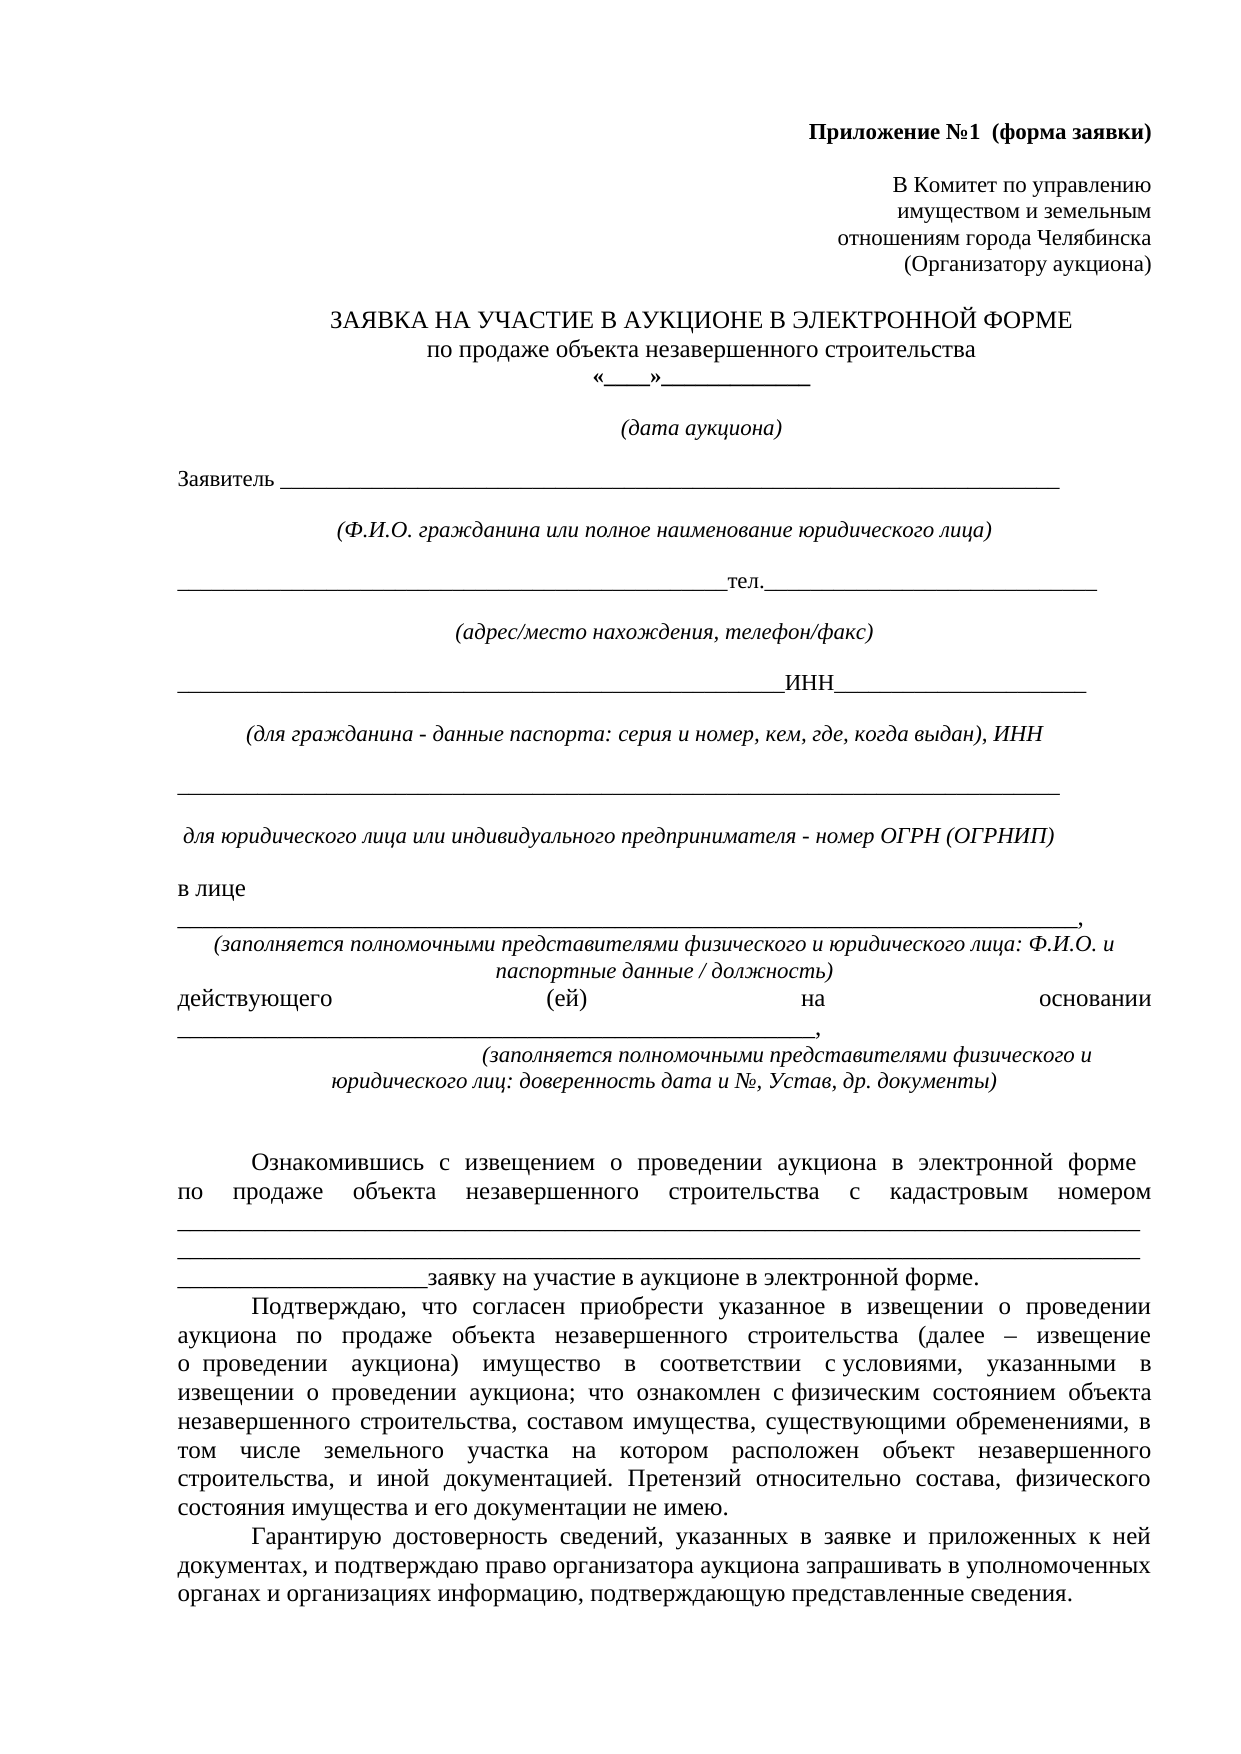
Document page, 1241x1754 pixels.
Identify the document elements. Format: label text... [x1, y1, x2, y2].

text (Организатору аукциона) [177, 250, 1152, 276]
text имуществом и земельным [177, 197, 1152, 223]
text для юридического лица или индивидуального предпринимателя - номер ОГРН (ОГРНИП) [177, 822, 1152, 848]
text ЗАЯВКА НА УЧАСТИЕ В АУКЦИОНЕ В ЭЛЕКТРОННОЙ ФОРМЕ [177, 305, 1152, 334]
text В Комитет по управлению [177, 171, 1152, 197]
text (Ф.И.О. гражданина или полное наименование юридического лица) [177, 516, 1152, 542]
text «____»_____________ [177, 362, 1152, 389]
text (дата аукциона) [177, 413, 1152, 440]
text действующего (ей) на основании ___________________________________________________, [177, 983, 1152, 1041]
text _____________________________________________________________________________ [177, 771, 1152, 797]
text по продаже объекта незавершенного строительства [177, 334, 1152, 362]
text Гарантирую достоверность сведений, указанных в заявке и приложенных к ней документах, и подтверждаю право организатора аукциона запрашивать в уполномоченных органах и организациях информацию, подтверждающую представленные сведения. [177, 1521, 1152, 1607]
text ________________________________________________тел._____________________________ [177, 567, 1152, 593]
text Подтверждаю, что согласен приобрести указанное в извещении о проведении аукциона по продаже объекта незавершенного строительства (далее – извещение о проведении аукциона) имущество в соответствии с условиями, указанными в извещении о проведении аукциона; что ознакомлен с физическим состоянием объекта незавершенного строительства, составом имущества, существующими обременениями, в том числе земельного участка на котором расположен объект незавершенного строительства, и иной документацией. Претензий относительно состава, физического состояния имущества и его документации не имею. [177, 1291, 1152, 1521]
text (заполняется полномочными представителями физического и юридического лица: Ф.И.О. и паспортные данные / должность) [177, 930, 1152, 983]
text Приложение №1 (форма заявки) [177, 118, 1152, 144]
text Заявитель ____________________________________________________________________ [177, 464, 1152, 491]
text (заполняется полномочными представителями физического и юридического лиц: доверенность дата и №, Устав, др. документы) [177, 1041, 1152, 1093]
text в лице ________________________________________________________________________, [177, 873, 1152, 930]
text Ознакомившись с извещением о проведении аукциона в электронной форме по продаже объекта незавершенного строительства с кадастровым номером ______________________________________________________________________________________________________________________________________________________________________________заявку на участие в аукционе в электронной форме. [177, 1147, 1152, 1291]
text (адрес/место нахождения, телефон/факс) [177, 618, 1152, 644]
text (для гражданина - данные паспорта: серия и номер, кем, где, когда выдан), ИНН [177, 720, 1152, 746]
text _____________________________________________________ИНН______________________ [177, 669, 1152, 695]
text отношениям города Челябинска [177, 223, 1152, 250]
